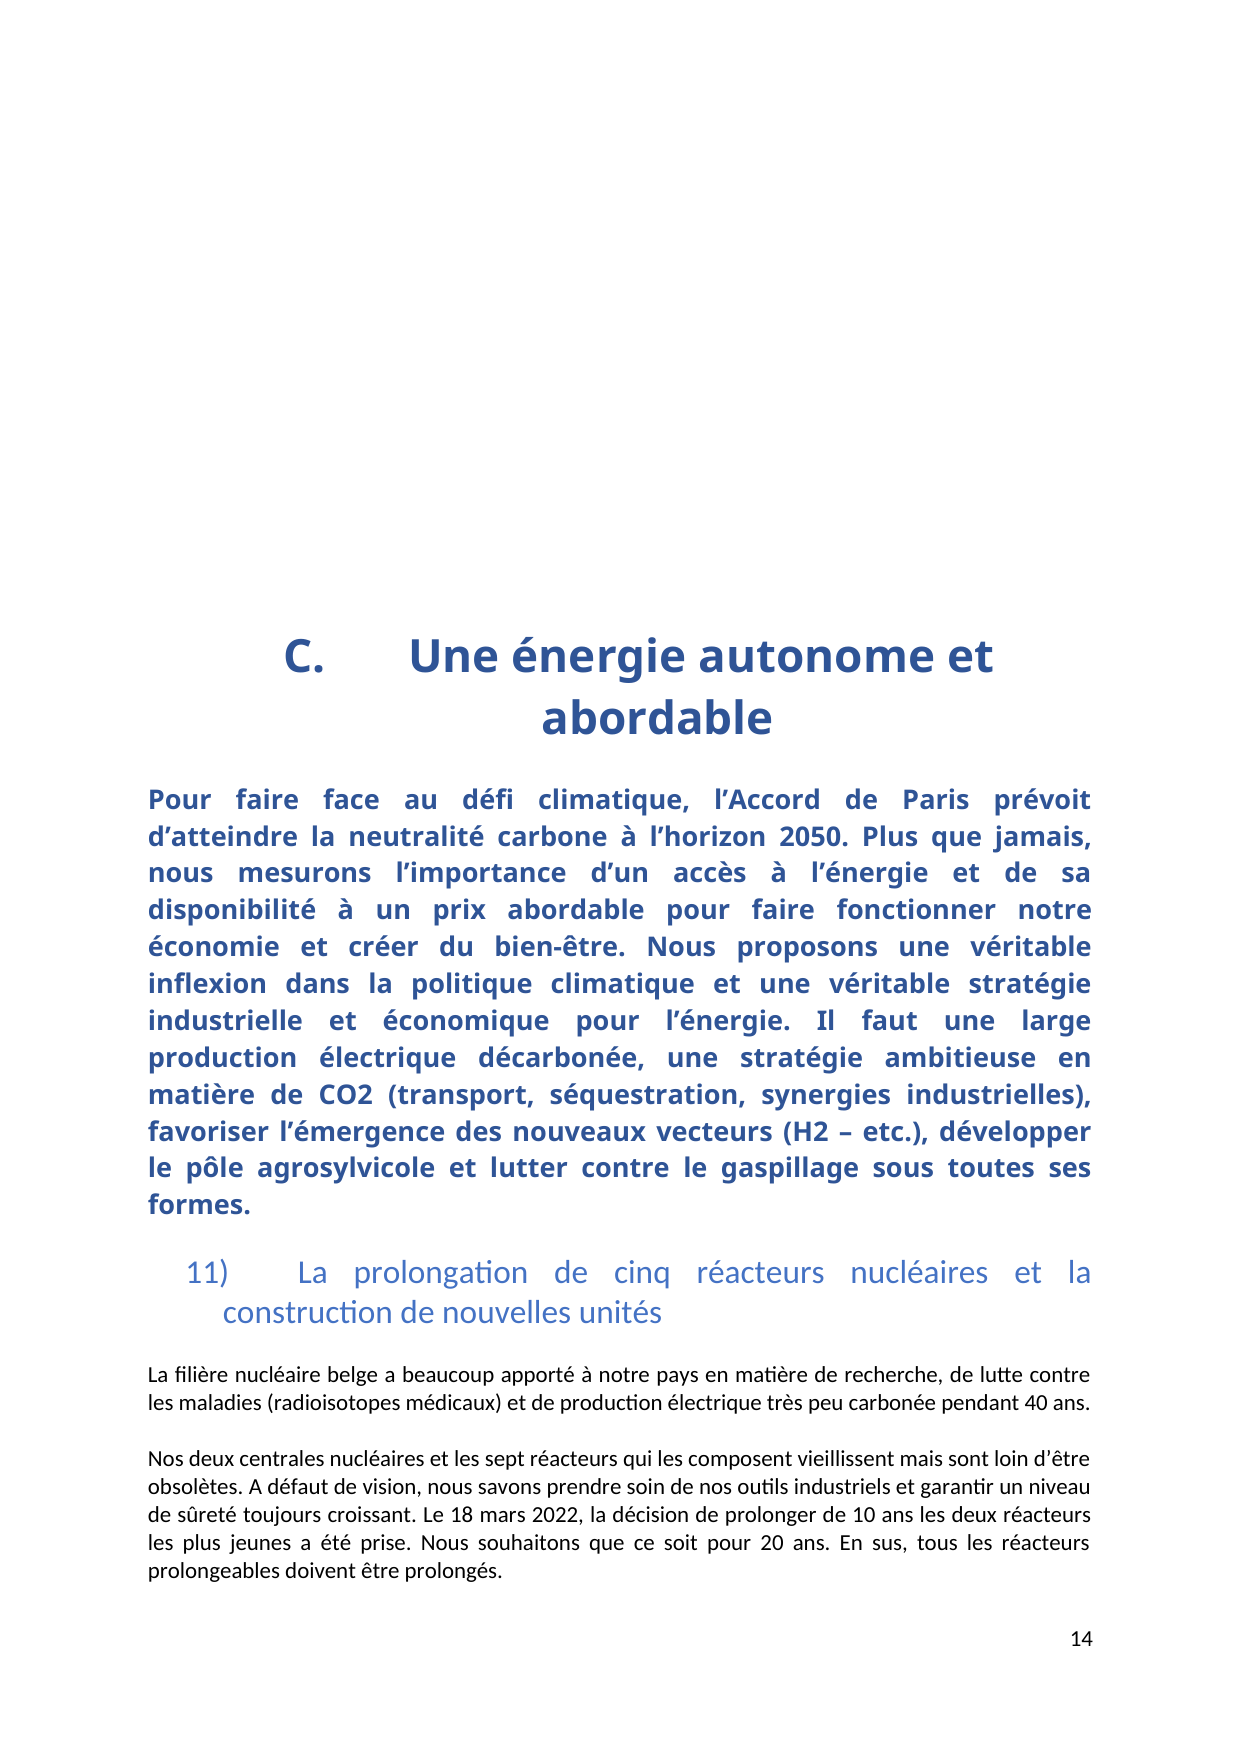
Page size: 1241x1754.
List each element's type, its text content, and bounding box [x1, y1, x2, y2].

text La filière nucléaire belge a beaucoup apporté à notre pays en matière de recherche, de lutte contre les maladies (radioisotopes médicaux) et de production électrique très peu carbonée pendant 40 ans. [148, 1360, 1093, 1416]
list La prolongation de cinq réacteurs nucléaires et la construction de nouvelles unités [185, 1251, 1093, 1332]
text Nos deux centrales nucléaires et les sept réacteurs qui les composent vieillissent mais sont loin d’être obsolètes. A défaut de vision, nous savons prendre soin de nos outils industriels et garantir un niveau de sûreté toujours croissant. Le 18 mars 2022, la décision de prolonger de 10 ans les deux réacteurs les plus jeunes a été prise. Nous souhaitons que ce soit pour 20 ans. En sus, tous les réacteurs prolongeables doivent être prolongés. [148, 1444, 1093, 1584]
subtitle Une énergie autonome et abordable [185, 623, 1093, 748]
subtitle Pour faire face au défi climatique, l’Accord de Paris prévoit d’atteindre la neutralité carbone à l’horizon 2050. Plus que jamais, nous mesurons l’importance d’un accès à l’énergie et de sa disponibilité à un prix abordable pour faire fonctionner notre économie et créer du bien-être. Nous proposons une véritable inflexion dans la politique climatique et une véritable stratégie industrielle et économique pour l’énergie. Il faut une large production électrique décarbonée, une stratégie ambitieuse en matière de CO2 (transport, séquestration, synergies industrielles), favoriser l’émergence des nouveaux vecteurs (H2 – etc.), développer le pôle agrosylvicole et lutter contre le gaspillage sous toutes ses formes. [148, 780, 1093, 1223]
